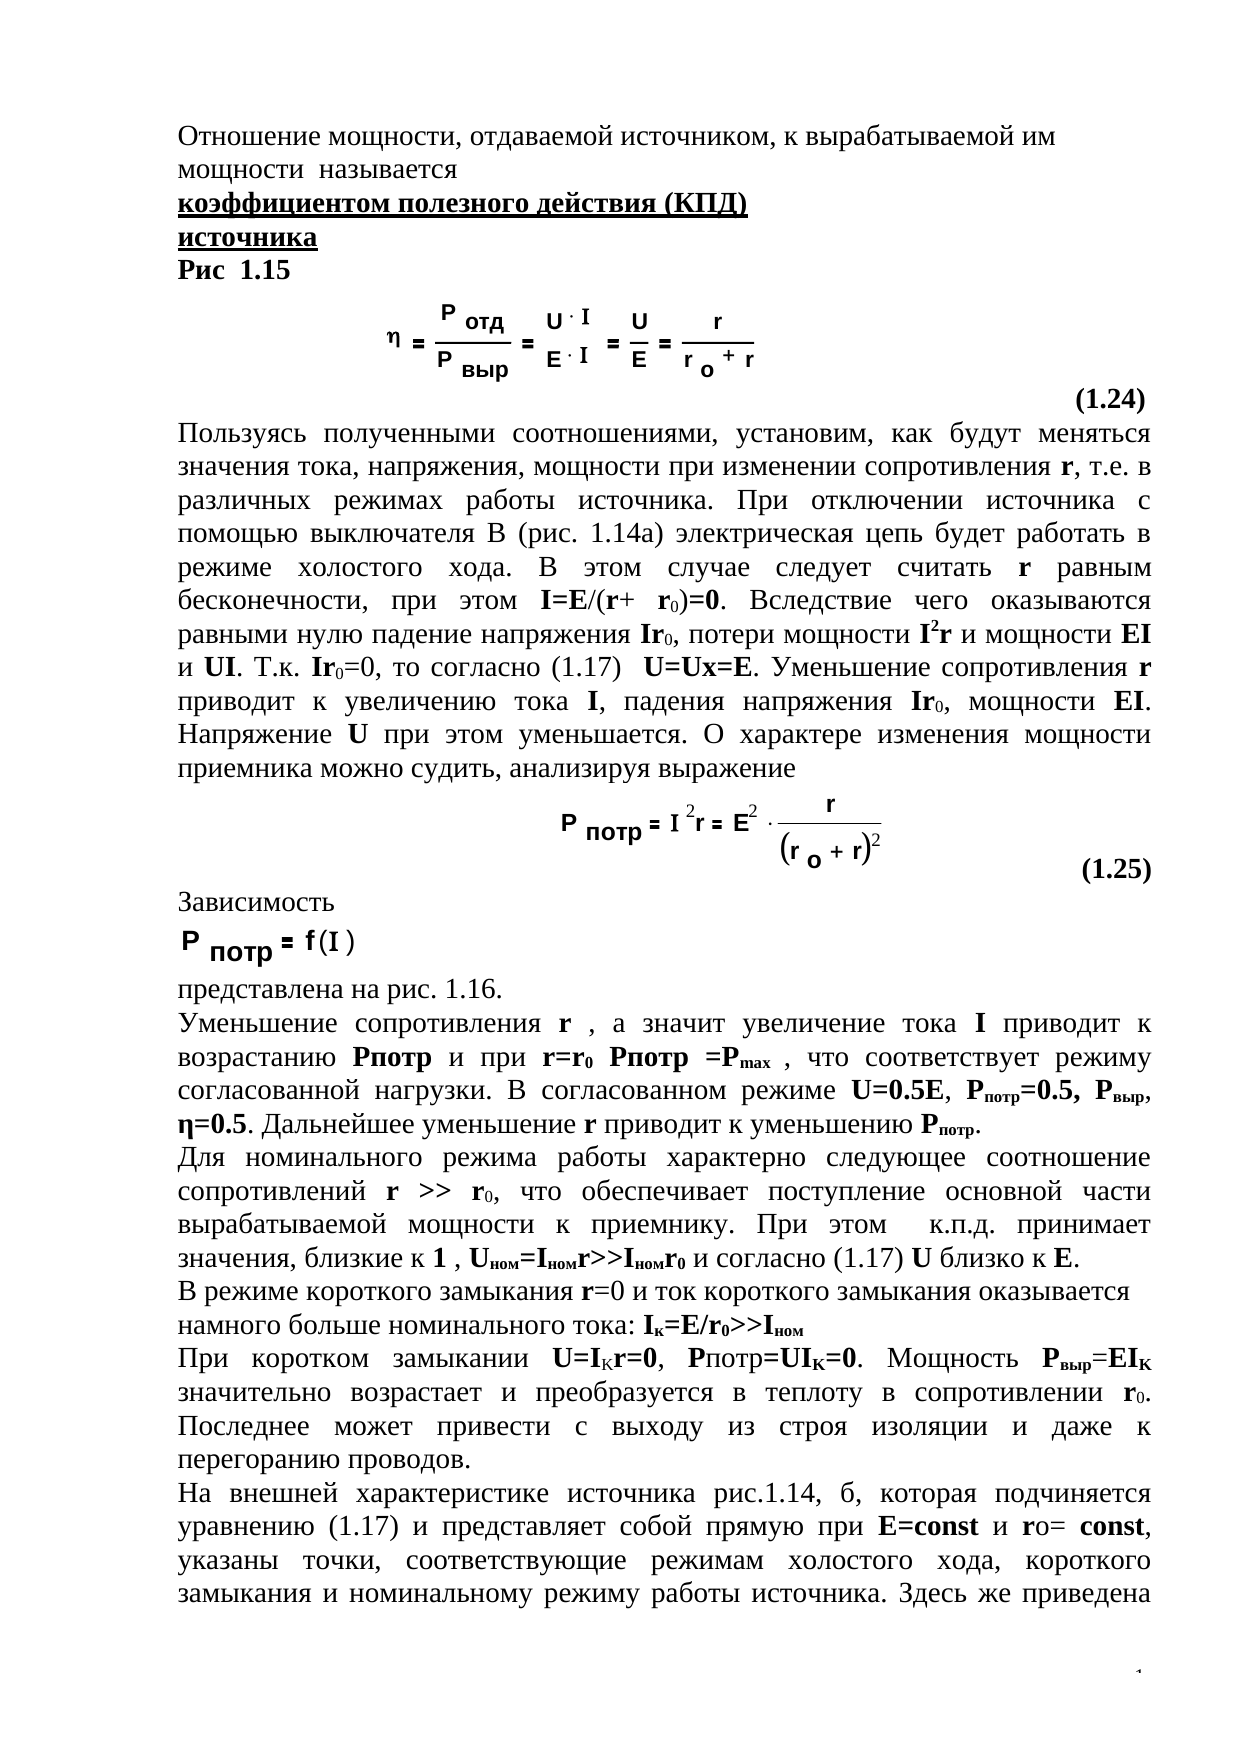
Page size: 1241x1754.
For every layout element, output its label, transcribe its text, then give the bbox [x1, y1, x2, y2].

text Зависимость [177, 884, 1152, 918]
text Рис 1.15 [177, 252, 1152, 286]
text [177, 1475, 1152, 1609]
text (1.25) [177, 784, 1152, 884]
text коэффициентом полезного действия (КПД) [177, 185, 1152, 219]
text Для номинального режима работы характерно следующее соотношение сопротивлений r >> r0, что обеспечивает поступление основной части вырабатываемой мощности к приемнику. При этом к.п.д. принимает значения, близкие к 1 , Uном=Iномr>>Iномr0 и согласно (1.17) U близко к E. [177, 1139, 1152, 1273]
text При коротком замыкании U=IKr=0, Рпотр=UIK=0. Мощность Рвыр=EIK значительно возрастает и преобразуется в теплоту в сопротивлении r0. Последнее может привести с выходу из строя изоляции и даже к перегоранию проводов. [177, 1341, 1152, 1475]
text представлена на рис. 1.16. [177, 972, 1152, 1005]
text Отношение мощности, отдаваемой источником, к вырабатываемой им мощности называется [177, 118, 1152, 185]
text источника [177, 219, 1152, 252]
text Пользуясь полученными соотношениями, установим, как будут меняться значения тока, напряжения, мощности при изменении сопротивления r, т.е. в различных режимах работы источника. При отключении источника с помощью выключателя В (рис. 1.14а) электрическая цепь будет работать в режиме холостого хода. В этом случае следует считать r равным бесконечности, при этом I=E/(r+ r0)=0. Вследствие чего оказываются равными нулю падение напряжения Ir0, потери мощности I2r и мощности EI и UI. Т.к. Ir0=0, то согласно (1.17) U=Ux=E. Уменьшение сопротивления r приводит к увеличению тока I, падения напряжения Ir0, мощности EI. Напряжение U при этом уменьшается. О характере изменения мощности приемника можно судить, анализируя выражение [177, 415, 1152, 784]
text Уменьшение сопротивления r , а значит увеличение тока I приводит к возрастанию Рпотр и при r=r0 Рпотр =Рmax , что соответствует режиму согласованной нагрузки. В согласованном режиме U=0.5E, Рпотр=0.5, Рвыр, η=0.5. Дальнейшее уменьшение r приводит к уменьшению Рпотр. [177, 1005, 1152, 1139]
text (1.24) [177, 286, 1152, 415]
text В режиме короткого замыкания r=0 и ток короткого замыкания оказывается намного больше номинального тока: Iк=E/r0>>Iном [177, 1273, 1152, 1341]
